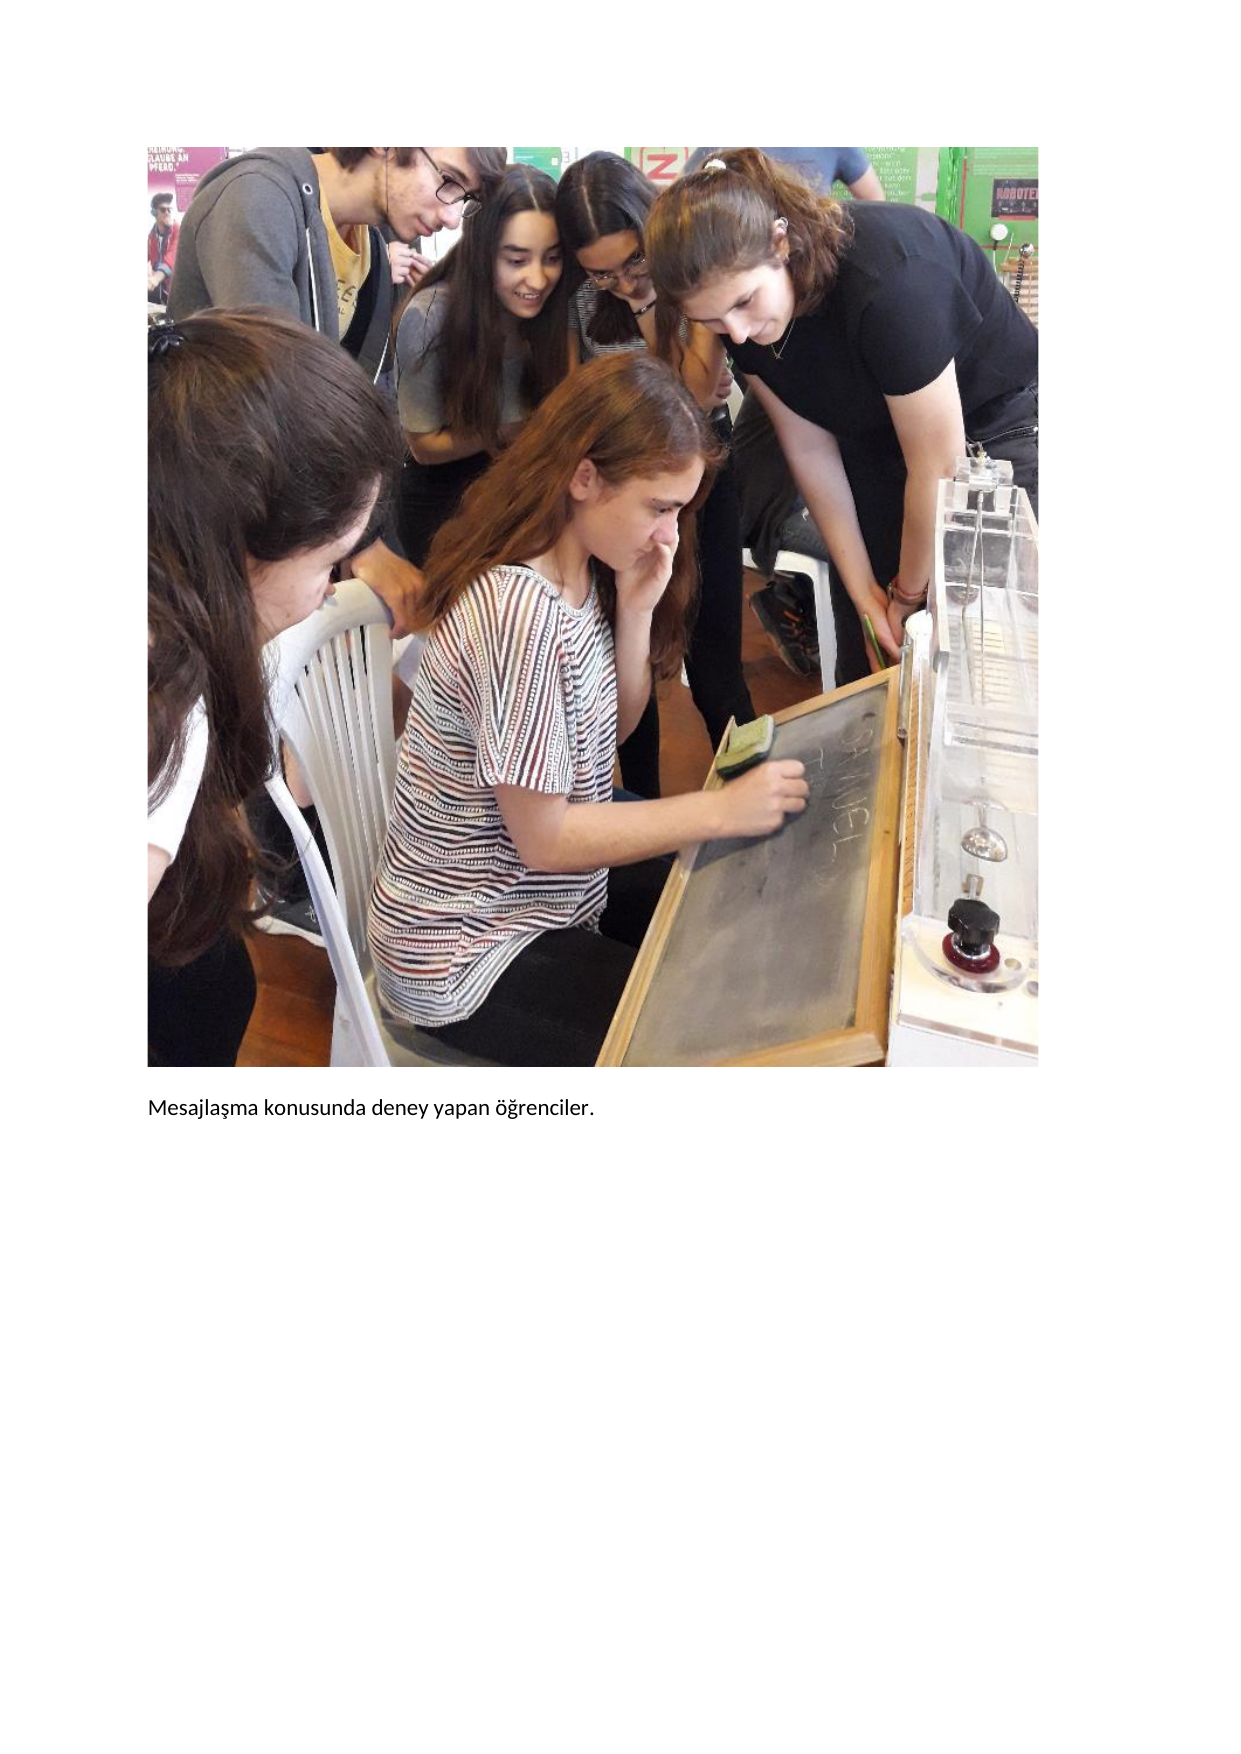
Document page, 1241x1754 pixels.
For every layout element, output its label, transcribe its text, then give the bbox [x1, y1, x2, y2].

text Mesajlaşma konusunda deney yapan öğrenciler. [148, 1093, 1093, 1121]
picture [147, 147, 1039, 1067]
